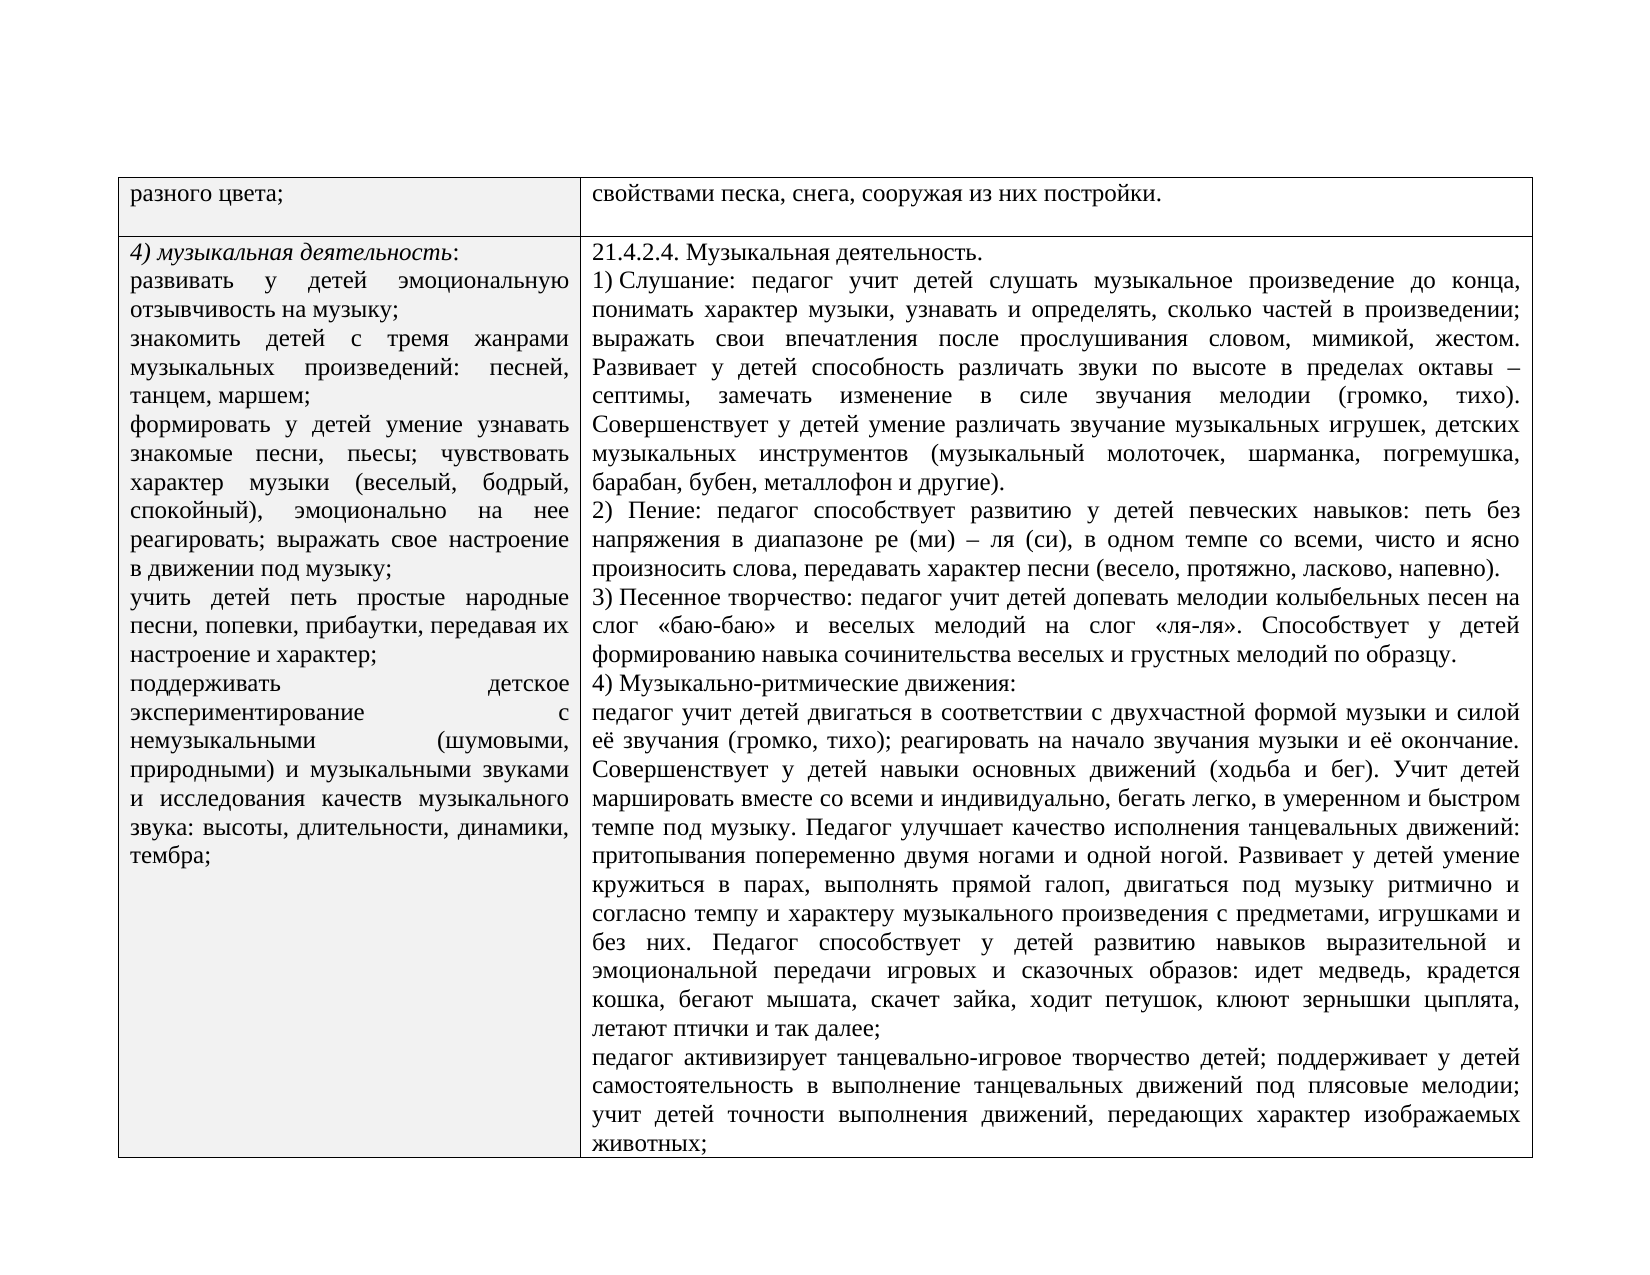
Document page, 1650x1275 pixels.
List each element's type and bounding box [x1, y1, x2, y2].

table_cell [119, 178, 580, 236]
table_cell [581, 178, 1532, 236]
table_cell [581, 237, 1532, 1157]
table_cell [119, 237, 580, 1157]
